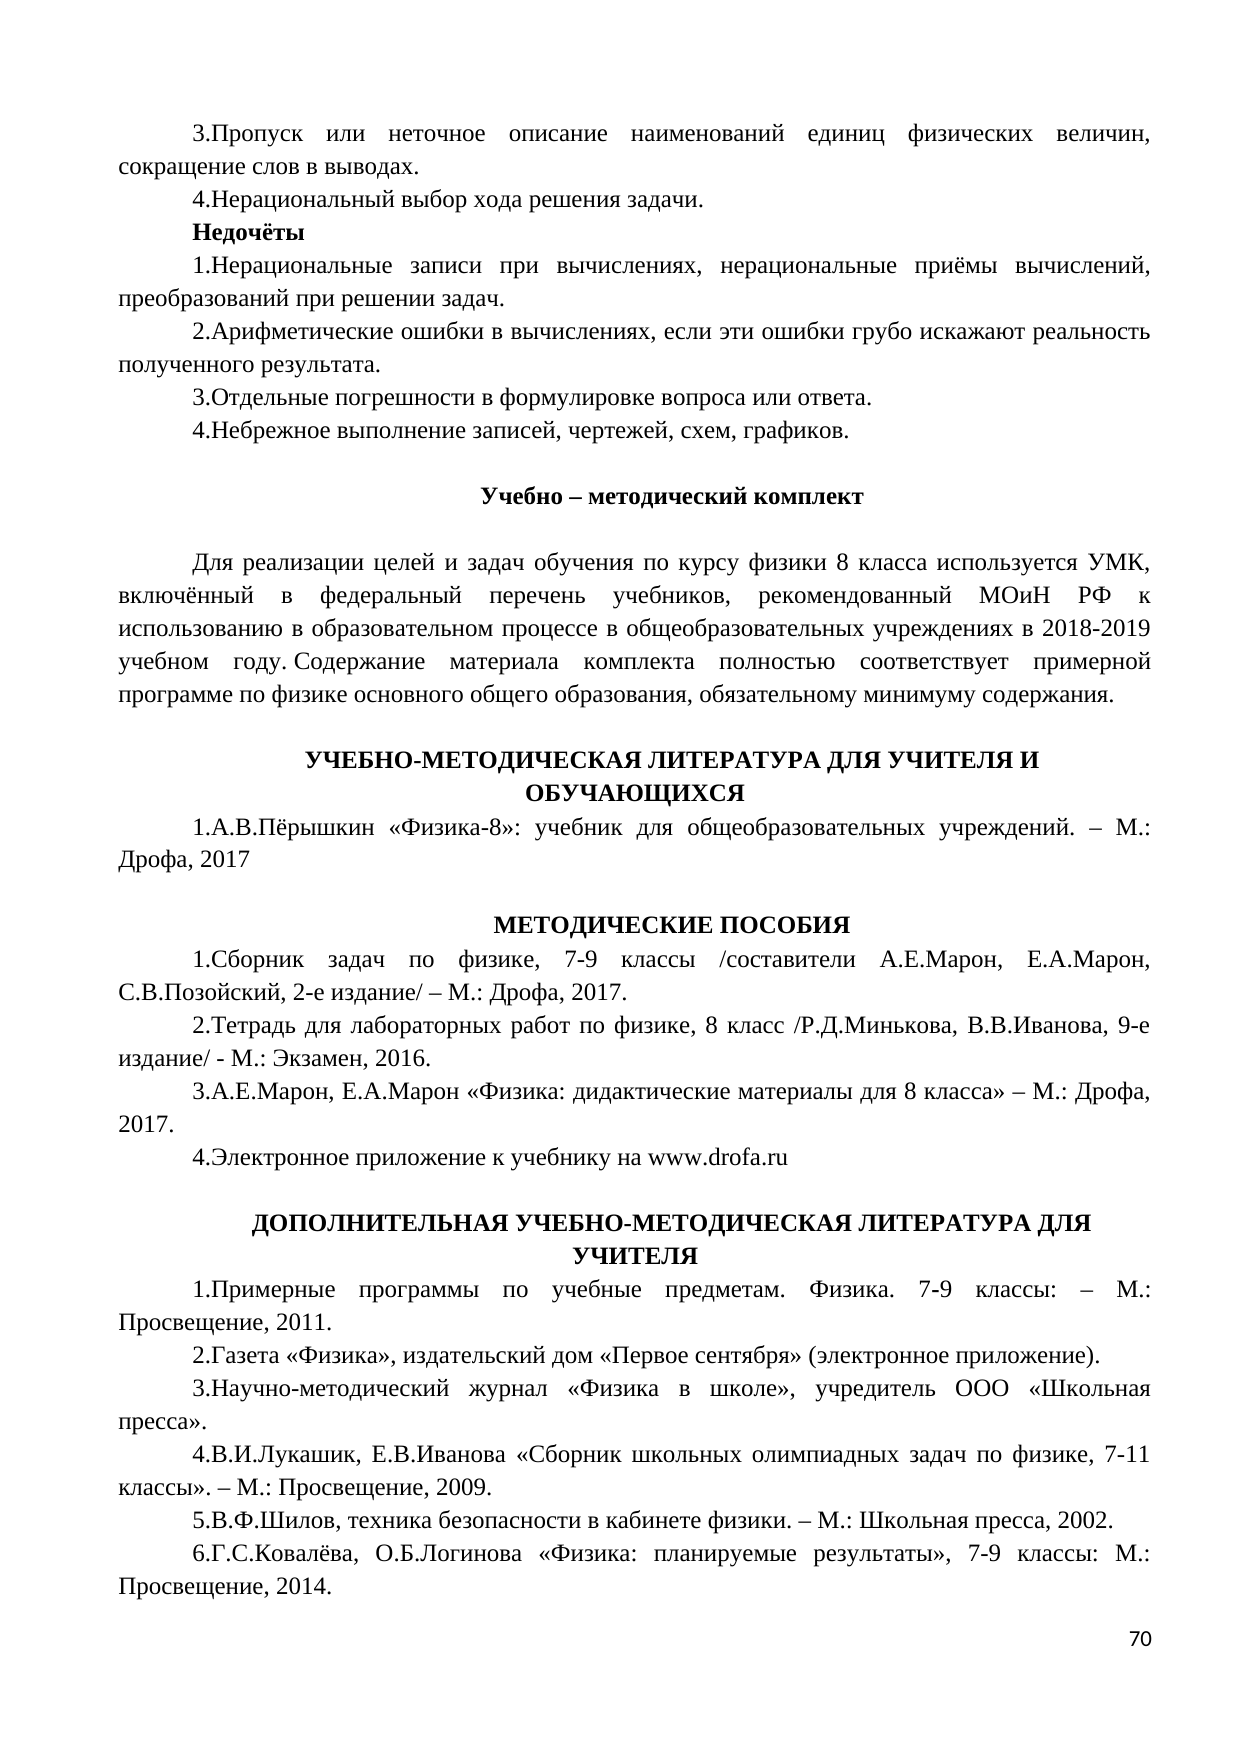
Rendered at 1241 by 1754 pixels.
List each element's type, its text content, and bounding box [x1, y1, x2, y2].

text 3.А.Е.Марон, Е.А.Марон «Физика: дидактические материалы для 8 класса» – М.: Дрофа, 2017. [118, 1076, 1152, 1137]
text 2.Арифметические ошибки в вычислениях, если эти ошибки грубо искажают реальность полученного результата. [118, 316, 1152, 378]
text ДОПОЛНИТЕЛЬНАЯ УЧЕБНО-МЕТОДИЧЕСКАЯ ЛИТЕРАТУРА ДЛЯ УЧИТЕЛЯ [118, 1208, 1152, 1269]
text 1.Примерные программы по учебные предметам. Физика. 7-9 классы: – М.: Просвещение, 2011. [118, 1274, 1152, 1336]
text 1.А.В.Пёрышкин «Физика-8»: учебник для общеобразовательных учреждений. – М.: Дрофа, 2017 [118, 812, 1152, 873]
text Для реализации целей и задач обучения по курсу физики 8 класса используется УМК, включённый в федеральный перечень учебников, рекомендованный МОиН РФ к использованию в образовательном процессе в общеобразовательных учреждениях в 2018-2019 учебном году. Содержание материала комплекта полностью соответствует примерной программе по физике основного общего образования, обязательному минимуму содержания. [118, 547, 1152, 708]
text Недочёты [118, 217, 1152, 246]
text 4.Небрежное выполнение записей, чертежей, схем, графиков. [118, 415, 1152, 444]
text 4.Электронное приложение к учебнику на www.drofa.ru [118, 1142, 1152, 1171]
text 3.Отдельные погрешности в формулировке вопроса или ответа. [118, 382, 1152, 411]
text 3.Пропуск или неточное описание наименований единиц физических величин, сокращение слов в выводах. [118, 118, 1152, 180]
text 3.Научно-методический журнал «Физика в школе», учредитель ООО «Школьная пресса». [118, 1373, 1152, 1435]
text 6.Г.С.Ковалёва, О.Б.Логинова «Физика: планируемые результаты», 7-9 классы: М.: Просвещение, 2014. [118, 1538, 1152, 1600]
text 1.Сборник задач по физике, 7-9 классы /составители А.Е.Марон, Е.А.Марон, С.В.Позойский, 2-е издание/ – М.: Дрофа, 2017. [118, 944, 1152, 1005]
text 2.Газета «Физика», издательский дом «Первое сентября» (электронное приложение). [118, 1340, 1152, 1369]
text 4.В.И.Лукашик, Е.В.Иванова «Сборник школьных олимпиадных задач по физике, 7-11 классы». – М.: Просвещение, 2009. [118, 1439, 1152, 1501]
text 1.Нерациональные записи при вычислениях, нерациональные приёмы вычислений, преобразований при решении задач. [118, 250, 1152, 312]
text 2.Тетрадь для лабораторных работ по физике, 8 класс /Р.Д.Минькова, В.В.Иванова, 9-е издание/ - М.: Экзамен, 2016. [118, 1010, 1152, 1071]
text МЕТОДИЧЕСКИЕ ПОСОБИЯ [118, 911, 1152, 939]
text 4.Нерациональный выбор хода решения задачи. [118, 184, 1152, 213]
text Учебно – методический комплект [118, 481, 1152, 510]
text УЧЕБНО-МЕТОДИЧЕСКАЯ ЛИТЕРАТУРА ДЛЯ УЧИТЕЛЯ И ОБУЧАЮЩИХСЯ [118, 746, 1152, 807]
text 5.В.Ф.Шилов, техника безопасности в кабинете физики. – М.: Школьная пресса, 2002. [118, 1505, 1152, 1534]
